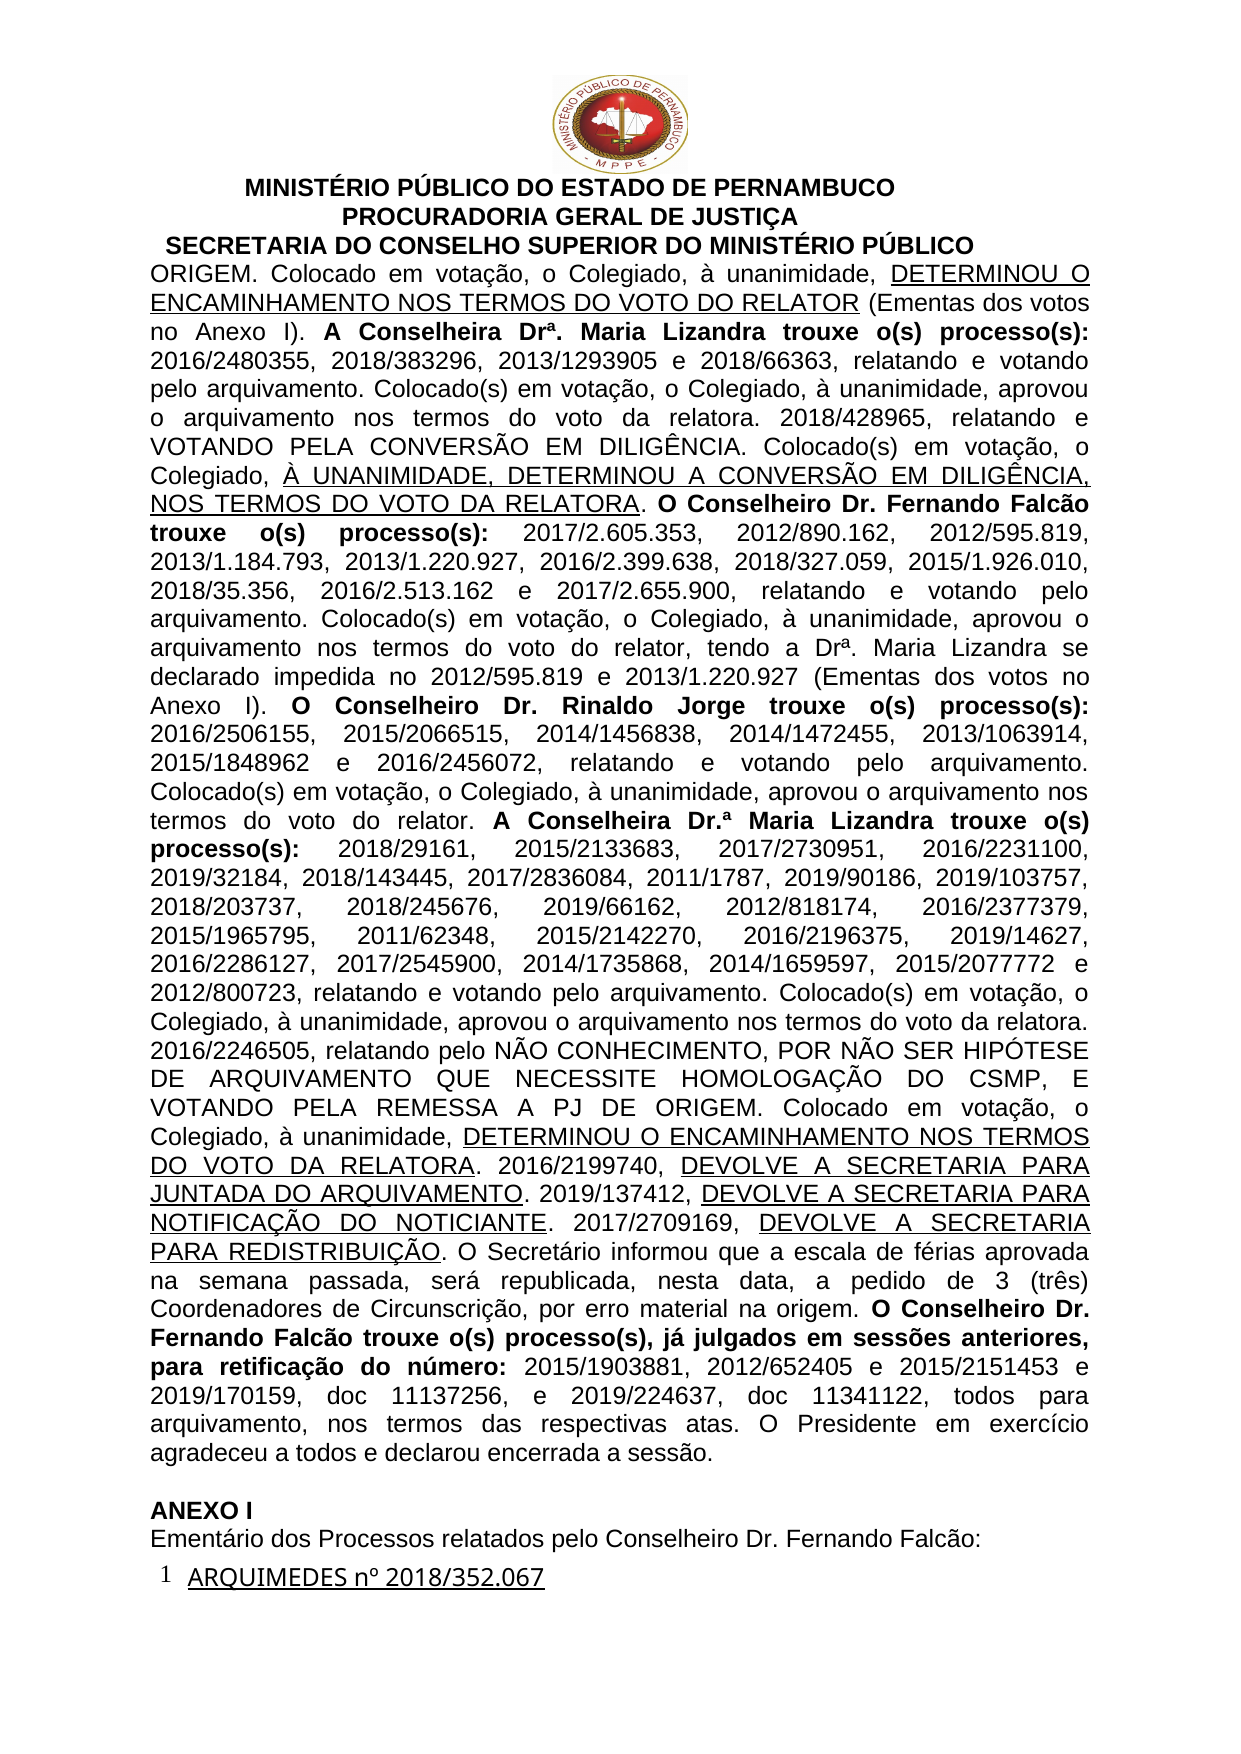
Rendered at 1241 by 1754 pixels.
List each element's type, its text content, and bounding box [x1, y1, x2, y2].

table_header 1 [144, 1553, 181, 1599]
picture [552, 75, 688, 174]
text Ementário dos Processos relatados pelo Conselheiro Dr. Fernando Falcão: [150, 1524, 1090, 1553]
text ANEXO I [150, 1496, 1090, 1524]
